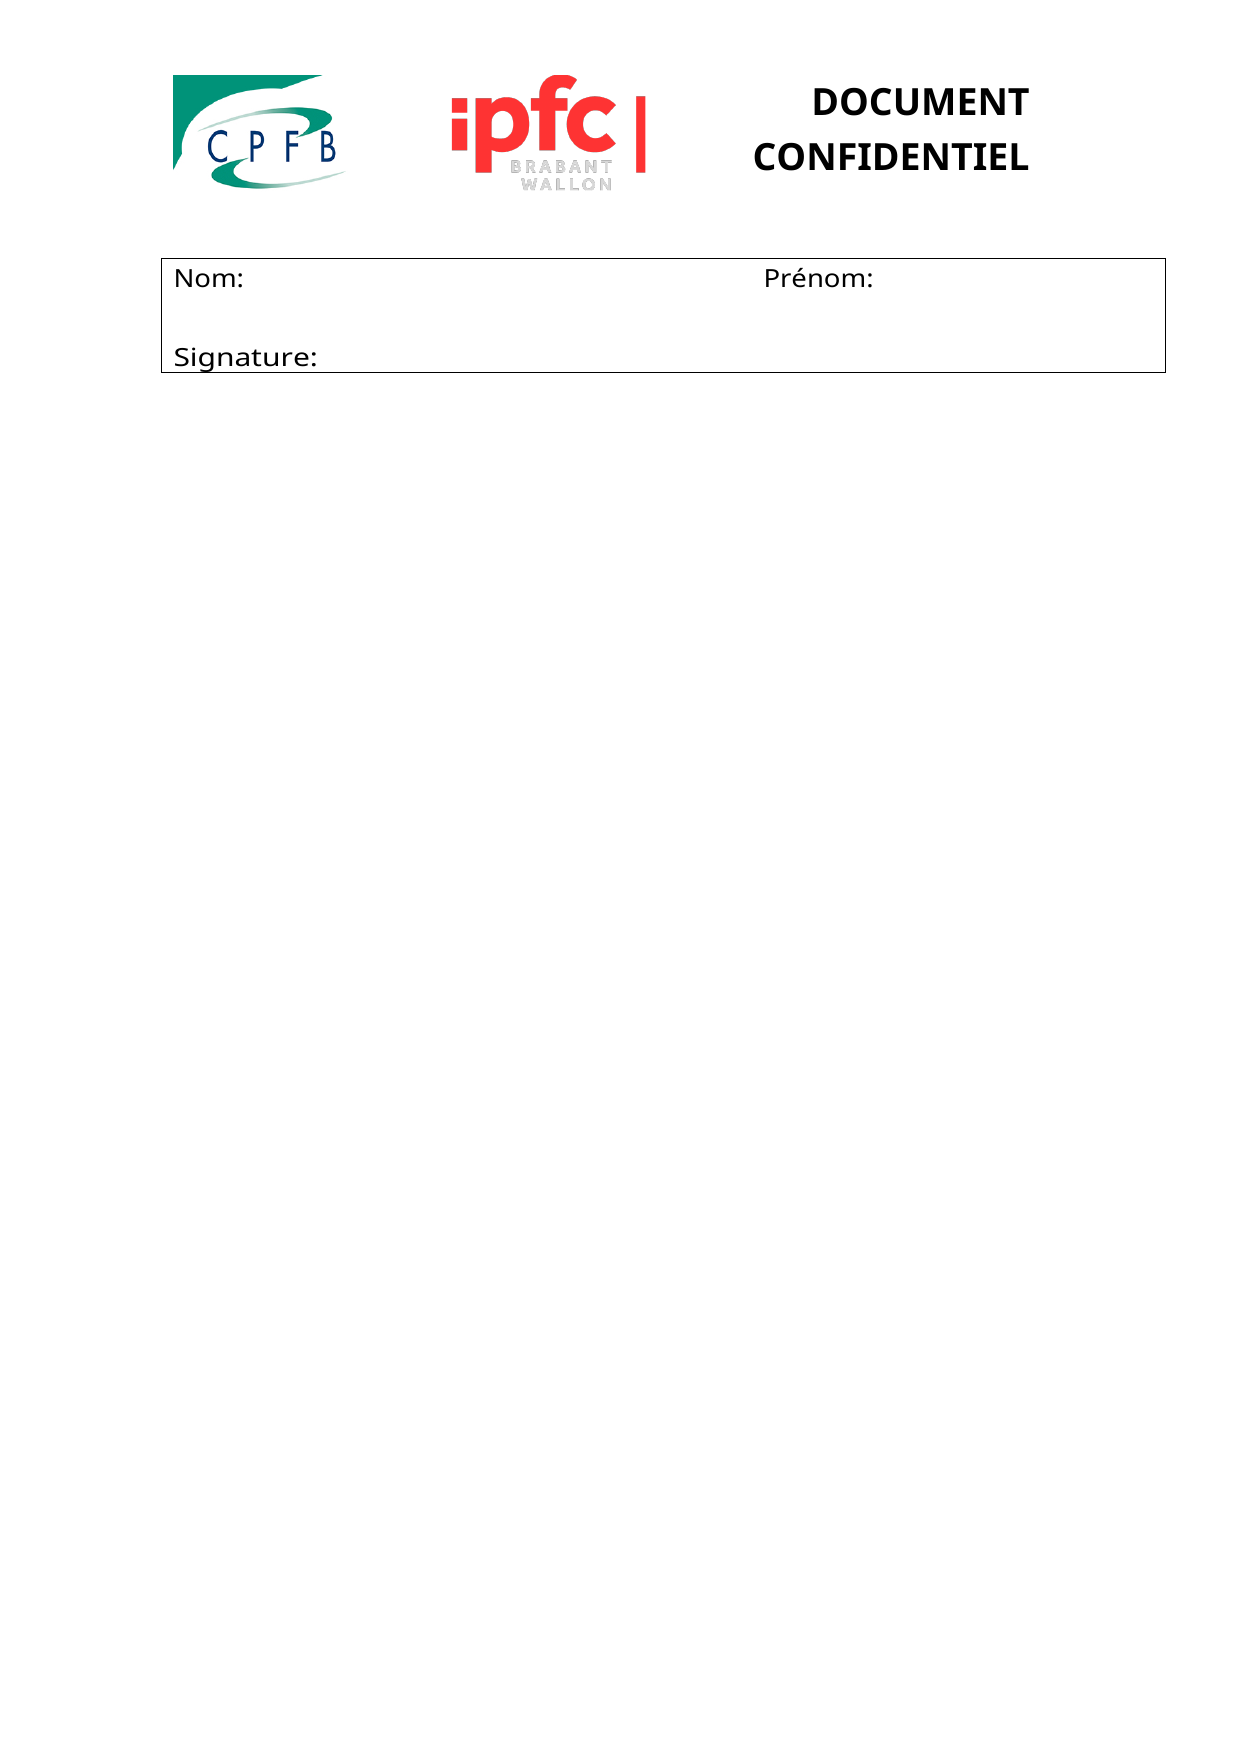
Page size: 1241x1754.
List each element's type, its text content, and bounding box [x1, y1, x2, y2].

picture [451, 75, 646, 191]
table_cell 10.Réservé au Conseil des études Pour réception par le Conseil des études, le ……………… le Président du Conseil des études: Nom: Prénom: Signature: [162, 259, 1165, 372]
picture [173, 75, 353, 194]
